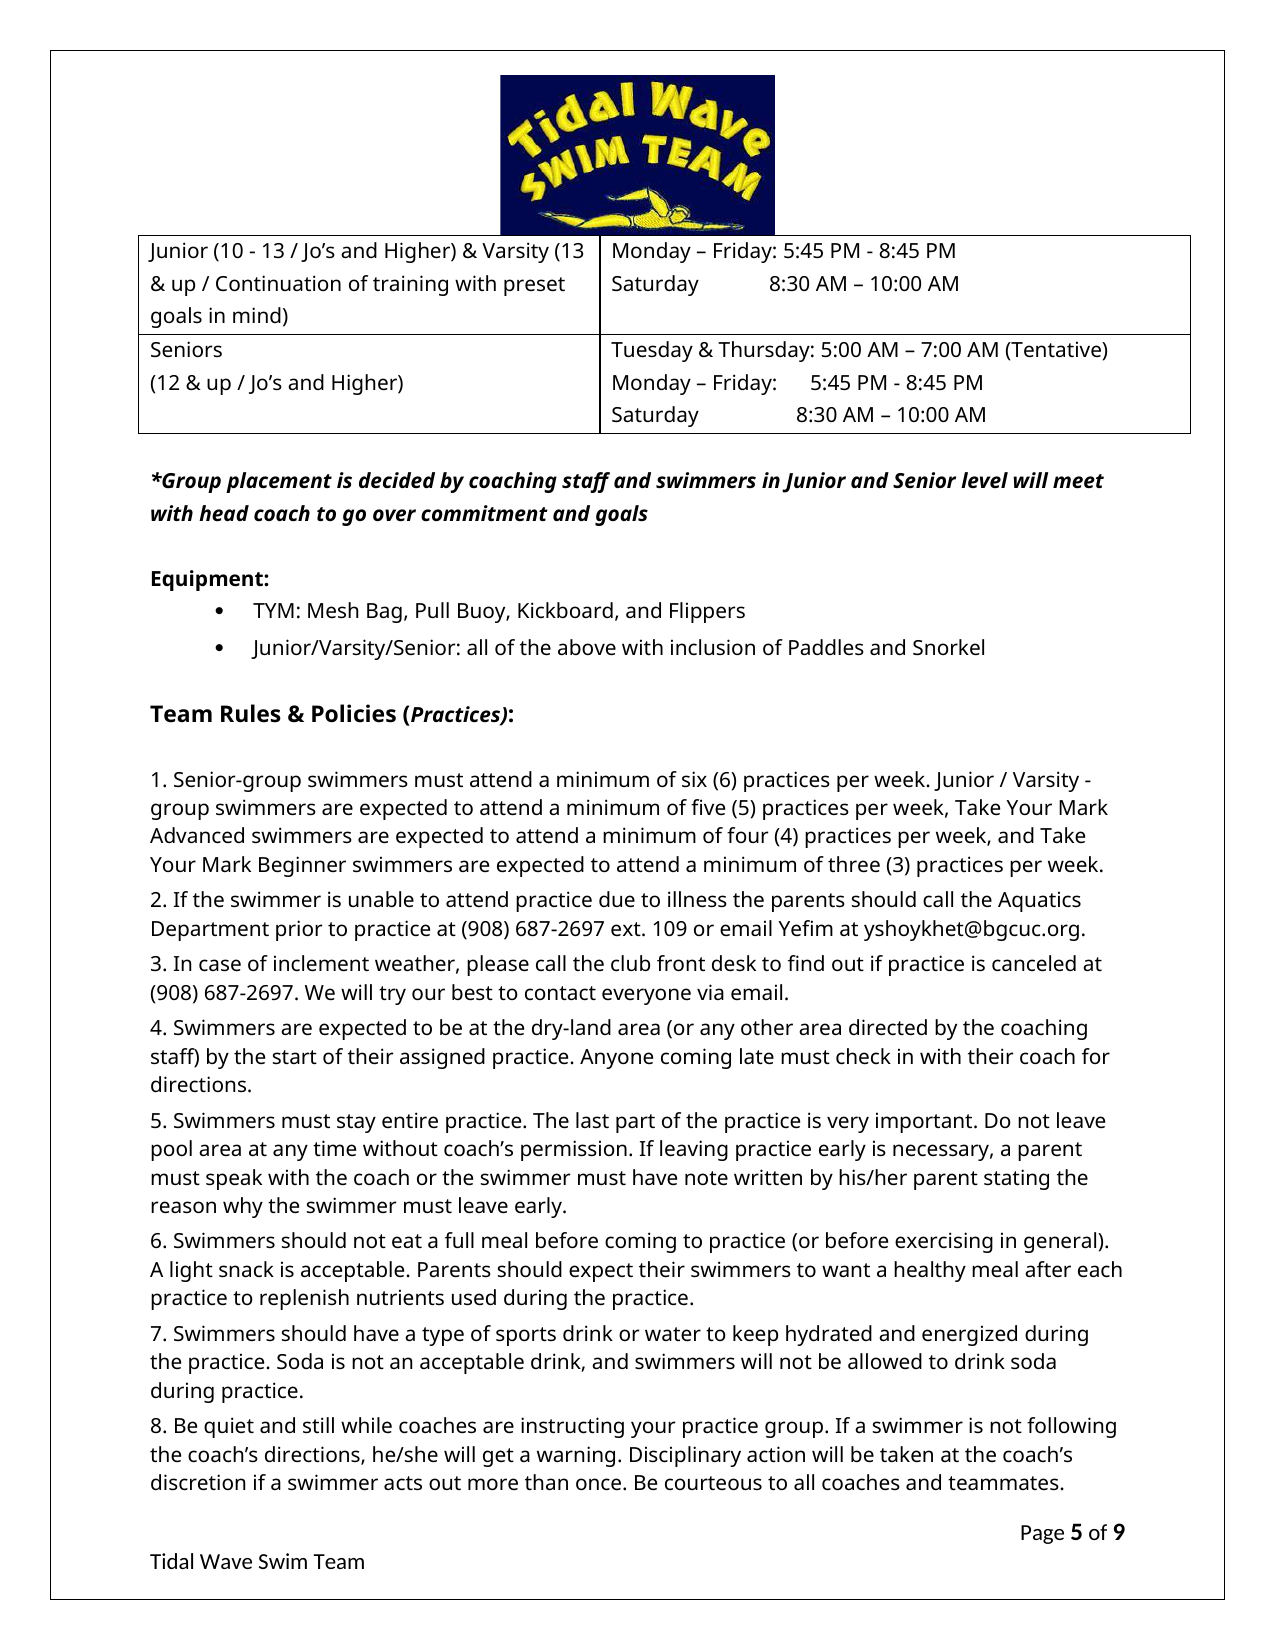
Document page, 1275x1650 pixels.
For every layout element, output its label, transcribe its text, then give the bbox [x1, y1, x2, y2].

list TYM: Mesh Bag, Pull Buoy, Kickboard, and Flippers [216, 597, 1125, 625]
table_cell Tuesday & Thursday: 5:00 AM – 7:00 AM (Tentative) Monday – Friday: 5:45 PM - 8:45 PM Saturday 8:30 AM – 10:00 AM [601, 335, 1190, 432]
list Junior/Varsity/Senior: all of the above with inclusion of Paddles and Snorkel [216, 633, 1125, 661]
text *Group placement is decided by coaching staff and swimmers in Junior and Senior level will meet with head coach to go over commitment and goals [150, 466, 1125, 527]
text 7. Swimmers should have a type of sports drink or water to keep hydrated and energized during the practice. Soda is not an acceptable drink, and swimmers will not be allowed to drink soda during practice. [150, 1319, 1125, 1404]
table_cell Junior (10 - 13 / Jo’s and Higher) & Varsity (13 & up / Continuation of training with preset goals in mind) [139, 236, 599, 334]
text 8. Be quiet and still while coaches are instructing your practice group. If a swimmer is not following the coach’s directions, he/she will get a warning. Disciplinary action will be taken at the coach’s discretion if a swimmer acts out more than once. Be courteous to all coaches and teammates. [150, 1411, 1125, 1497]
text 5. Swimmers must stay entire practice. The last part of the practice is very important. Do not leave pool area at any time without coach’s permission. If leaving practice early is necessary, a parent must speak with the coach or the swimmer must have note written by his/her parent stating the reason why the swimmer must leave early. [150, 1106, 1125, 1219]
text Equipment: [150, 564, 1125, 592]
table_cell Seniors (12 & up / Jo’s and Higher) [139, 335, 599, 432]
text 1. Senior-group swimmers must attend a minimum of six (6) practices per week. Junior / Varsity -group swimmers are expected to attend a minimum of five (5) practices per week, Take Your Mark Advanced swimmers are expected to attend a minimum of four (4) practices per week, and Take Your Mark Beginner swimmers are expected to attend a minimum of three (3) practices per week. [150, 765, 1125, 878]
text Team Rules & Policies (Practices): [150, 698, 1125, 729]
picture [500, 75, 775, 235]
text 2. If the swimmer is unable to attend practice due to illness the parents should call the Aquatics Department prior to practice at (908) 687-2697 ext. 109 or email Yefim at yshoykhet@bgcuc.org. [150, 886, 1125, 942]
text 3. In case of inclement weather, please call the club front desk to find out if practice is canceled at (908) 687-2697. We will try our best to contact everyone via email. [150, 949, 1125, 1006]
table_cell Monday – Friday: 5:45 PM - 8:45 PM Saturday 8:30 AM – 10:00 AM [601, 236, 1190, 334]
text 4. Swimmers are expected to be at the dry-land area (or any other area directed by the coaching staff) by the start of their assigned practice. Anyone coming late must check in with their coach for directions. [150, 1013, 1125, 1099]
text 6. Swimmers should not eat a full meal before coming to practice (or before exercising in general). A light snack is acceptable. Parents should expect their swimmers to want a healthy meal after each practice to replenish nutrients used during the practice. [150, 1227, 1125, 1312]
